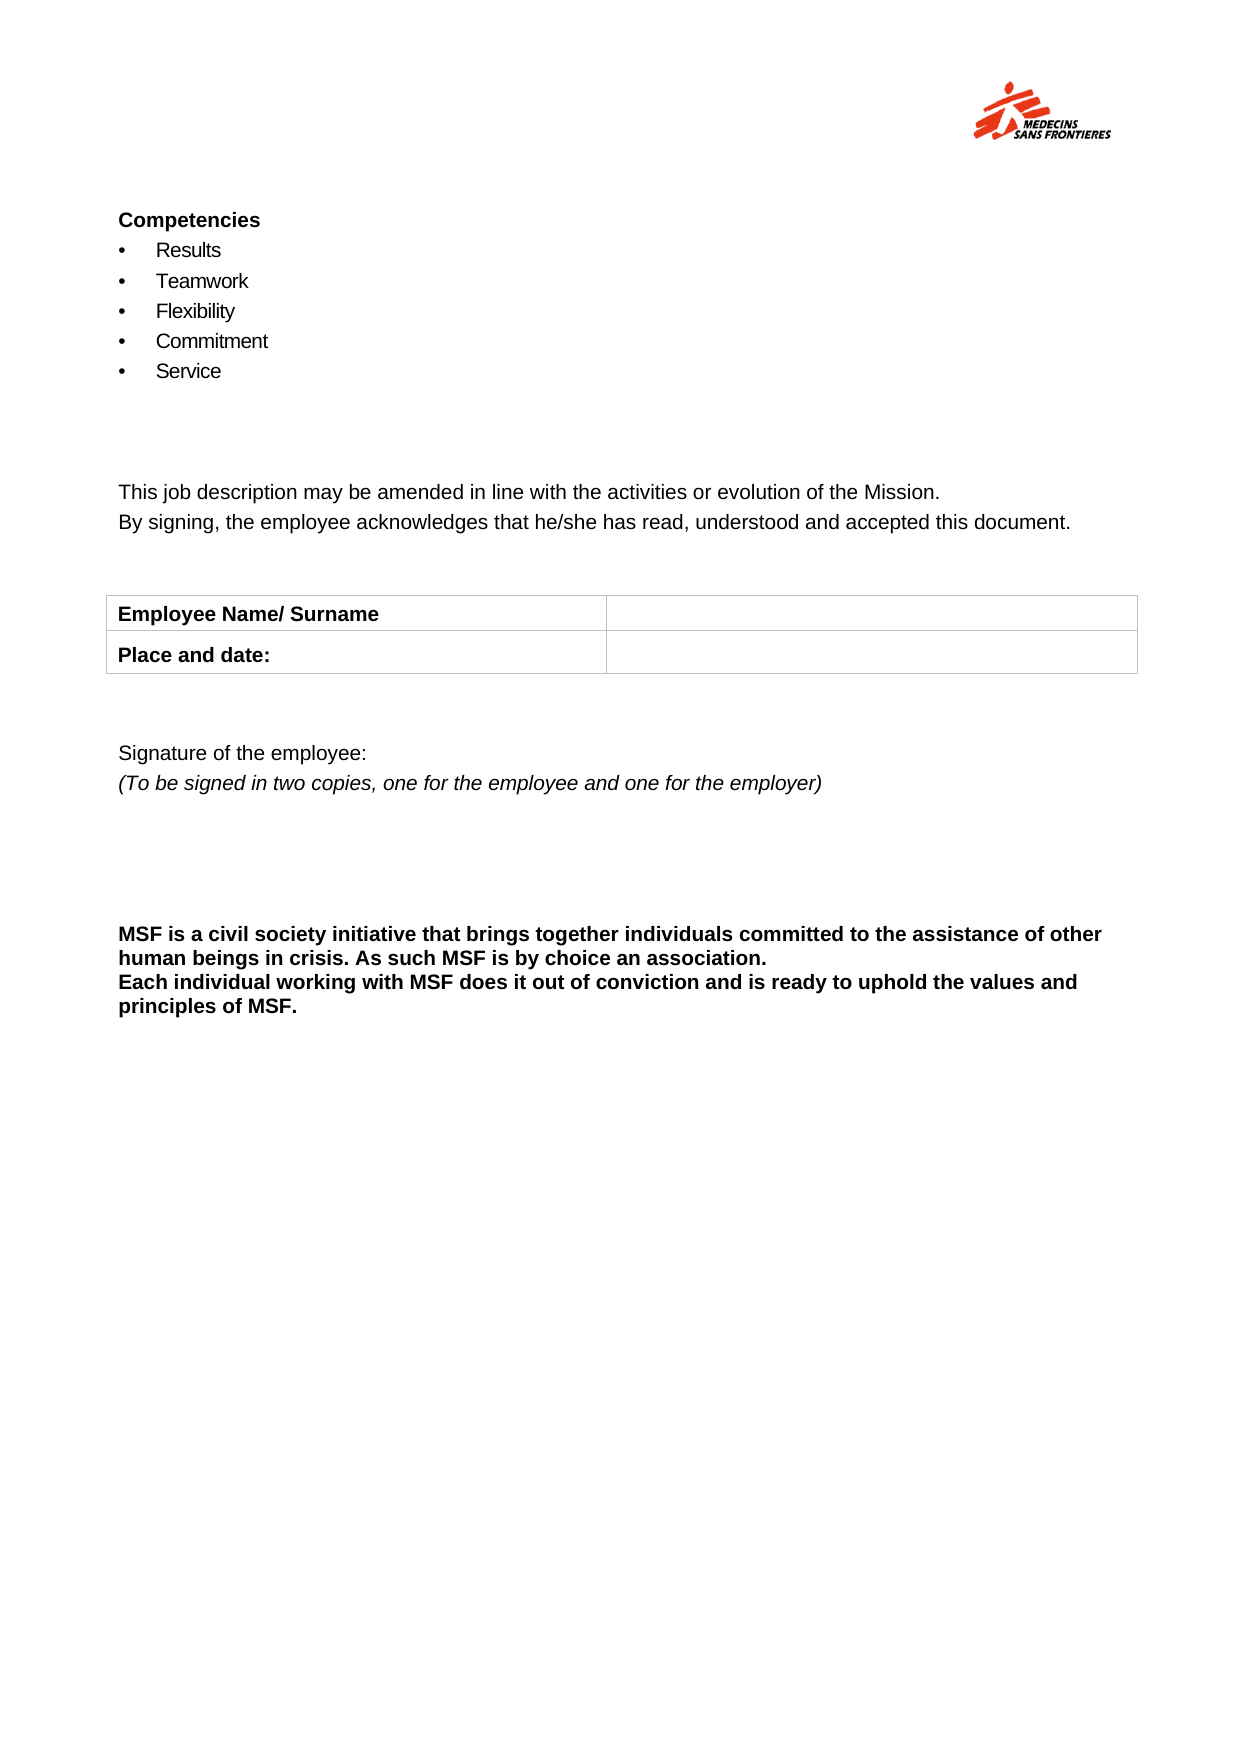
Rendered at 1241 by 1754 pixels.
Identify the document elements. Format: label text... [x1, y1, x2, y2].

text This job description may be amended in line with the activities or evolution of the Mission. [118, 480, 1122, 504]
table_header [607, 596, 1137, 630]
text Signature of the employee: [118, 741, 1122, 765]
table_cell [607, 631, 1137, 673]
table_cell Place and date: [107, 631, 606, 673]
table_header Employee Name/ Surname [107, 596, 606, 630]
text MSF is a civil society initiative that brings together individuals committed to the assistance of other human beings in crisis. As such MSF is by choice an association. Each individual working with MSF does it out of conviction and is ready to uphold the values and principles of MSF. [118, 922, 1122, 1018]
text By signing, the employee acknowledges that he/she has read, understood and accepted this document. [118, 510, 1122, 534]
text (To be signed in two copies, one for the employee and one for the employer) [118, 771, 1122, 795]
